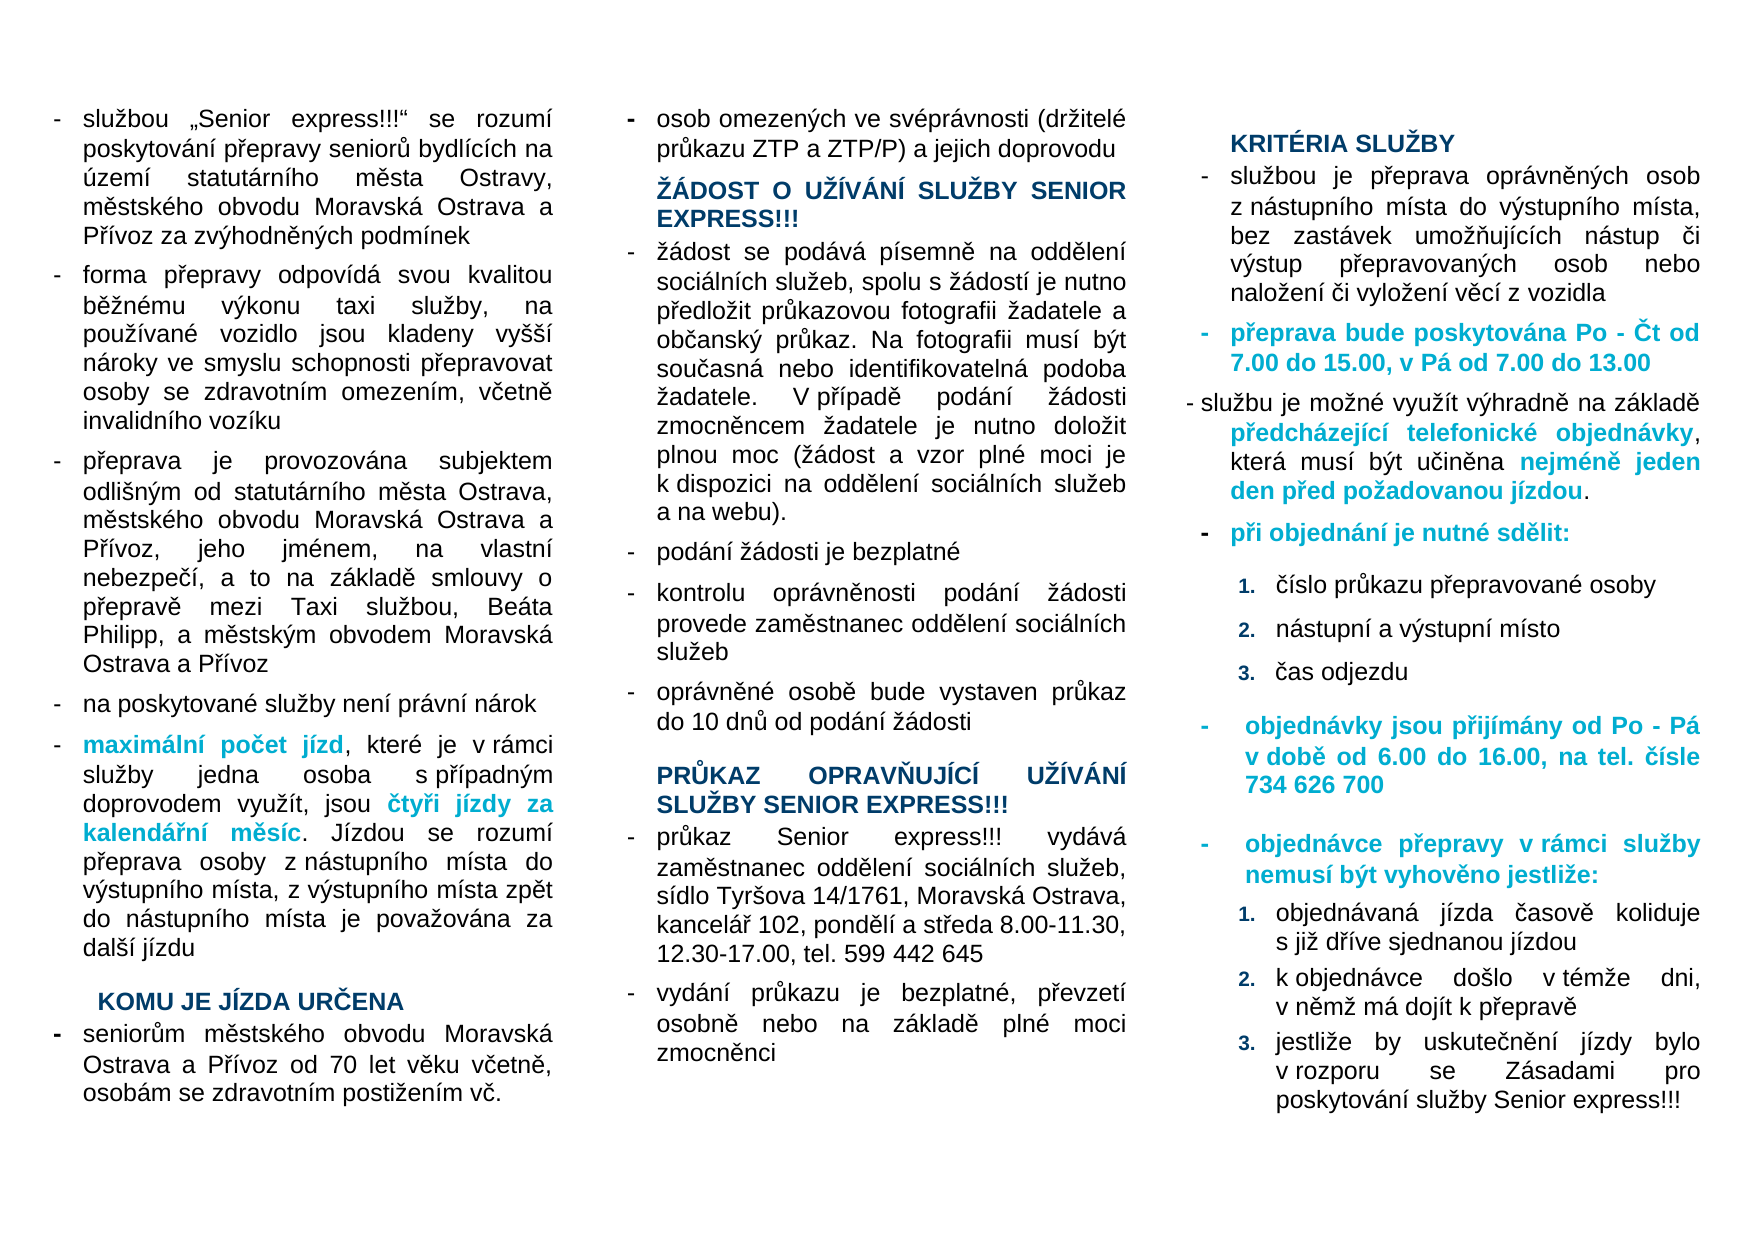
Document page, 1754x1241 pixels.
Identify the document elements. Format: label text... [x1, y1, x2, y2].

text KRITÉRIA SLUŽBY [1201, 129, 1701, 158]
list službou „Senior express!!!“ se rozumí poskytování přepravy seniorů bydlících na území statutárního města Ostravy, městského obvodu Moravská Ostrava a Přívoz za zvýhodněných podmínek [53, 100, 553, 249]
list jestliže by uskutečnění jízdy bylo v rozporu se Zásadami pro poskytování služby Senior express!!! [1238, 1027, 1701, 1114]
text PRŮKAZ OPRAVŇUJÍCÍ UŽÍVÁNÍ SLUŽBY SENIOR EXPRESS!!! [656, 761, 1127, 818]
list forma přepravy odpovídá svou kvalitou běžnému výkonu taxi služby, na používané vozidlo jsou kladeny vyšší nároky ve smyslu schopnosti přepravovat osoby se zdravotním omezením, včetně invalidního vozíku [53, 257, 553, 434]
text ŽÁDOST O UŽÍVÁNÍ SLUŽBY SENIOR EXPRESS!!! [656, 176, 1127, 233]
list maximální počet jízd, které je v rámci služby jedna osoba s případným doprovodem využít, jsou čtyři jízdy za kalendářní měsíc. Jízdou se rozumí přeprava osoby z nástupního místa do výstupního místa, z výstupního místa zpět do nástupního místa je považována za další jízdu [53, 726, 553, 962]
list kontrolu oprávněnosti podání žádosti provede zaměstnanec oddělení sociálních služeb [627, 574, 1127, 666]
list oprávněné osobě bude vystaven průkaz do 10 dnů od podání žádosti [627, 673, 1127, 736]
list seniorům městského obvodu Moravská Ostrava a Přívoz od 70 let věku včetně, osobám se zdravotním postižením vč. [53, 1016, 553, 1107]
list službou je přeprava oprávněných osob z nástupního místa do výstupního místa, bez zastávek umožňujících nástup či výstup přepravovaných osob nebo naložení či vyložení věcí z vozidla [1201, 158, 1701, 307]
list při objednání je nutné sdělit: [1201, 514, 1701, 548]
list průkaz Senior express!!! vydává zaměstnanec oddělení sociálních služeb, sídlo Tyršova 14/1761, Moravská Ostrava, kancelář 102, pondělí a středa 8.00-11.30, 12.30-17.00, tel. 599 442 645 [627, 818, 1127, 968]
list přeprava je provozována subjektem odlišným od statutárního města Ostrava, městského obvodu Moravská Ostrava a Přívoz, jeho jménem, na vlastní nebezpečí, a to na základě smlouvy o přepravě mezi Taxi službou, Beáta Philipp, a městským obvodem Moravská Ostrava a Přívoz [53, 443, 553, 678]
list nástupní a výstupní místo [1238, 613, 1701, 642]
list vydání průkazu je bezplatné, převzetí osobně nebo na základě plné moci zmocněnci [627, 975, 1127, 1066]
list čas odjezdu [1238, 657, 1701, 685]
list objednávaná jízda časově koliduje s již dříve sjednanou jízdou [1238, 898, 1701, 956]
list osob omezených ve svéprávnosti (držitelé průkazu ZTP a ZTP/P) a jejich doprovodu [627, 100, 1127, 163]
list objednávky jsou přijímány od Po - Pá v době od 6.00 do 16.00, na tel. čísle 734 626 700 [1201, 708, 1701, 799]
list přeprava bude poskytována Po - Čt od 7.00 do 15.00, v Pá od 7.00 do 13.00 [1201, 314, 1701, 377]
list k objednávce došlo v témže dni, v němž má dojít k přepravě [1238, 963, 1701, 1020]
list službu je možné využít výhradně na základě předcházející telefonické objednávky, která musí být učiněna nejméně jeden den před požadovanou jízdou. [1186, 384, 1701, 504]
list žádost se podává písemně na oddělení sociálních služeb, spolu s žádostí je nutno předložit průkazovou fotografii žadatele a občanský průkaz. Na fotografii musí být současná nebo identifikovatelná podoba žadatele. V případě podání žádosti zmocněncem žadatele je nutno doložit plnou moc (žádost a vzor plné moci je k dispozici na oddělení sociálních služeb a na webu). [627, 233, 1127, 526]
list objednávce přepravy v rámci služby nemusí být vyhověno jestliže: [1201, 826, 1701, 888]
text KOMU JE JÍZDA URČENA [53, 987, 553, 1016]
list číslo průkazu přepravované osoby [1238, 570, 1701, 599]
list podání žádosti je bezplatné [627, 533, 1127, 567]
list na poskytované služby není právní nárok [53, 685, 553, 719]
